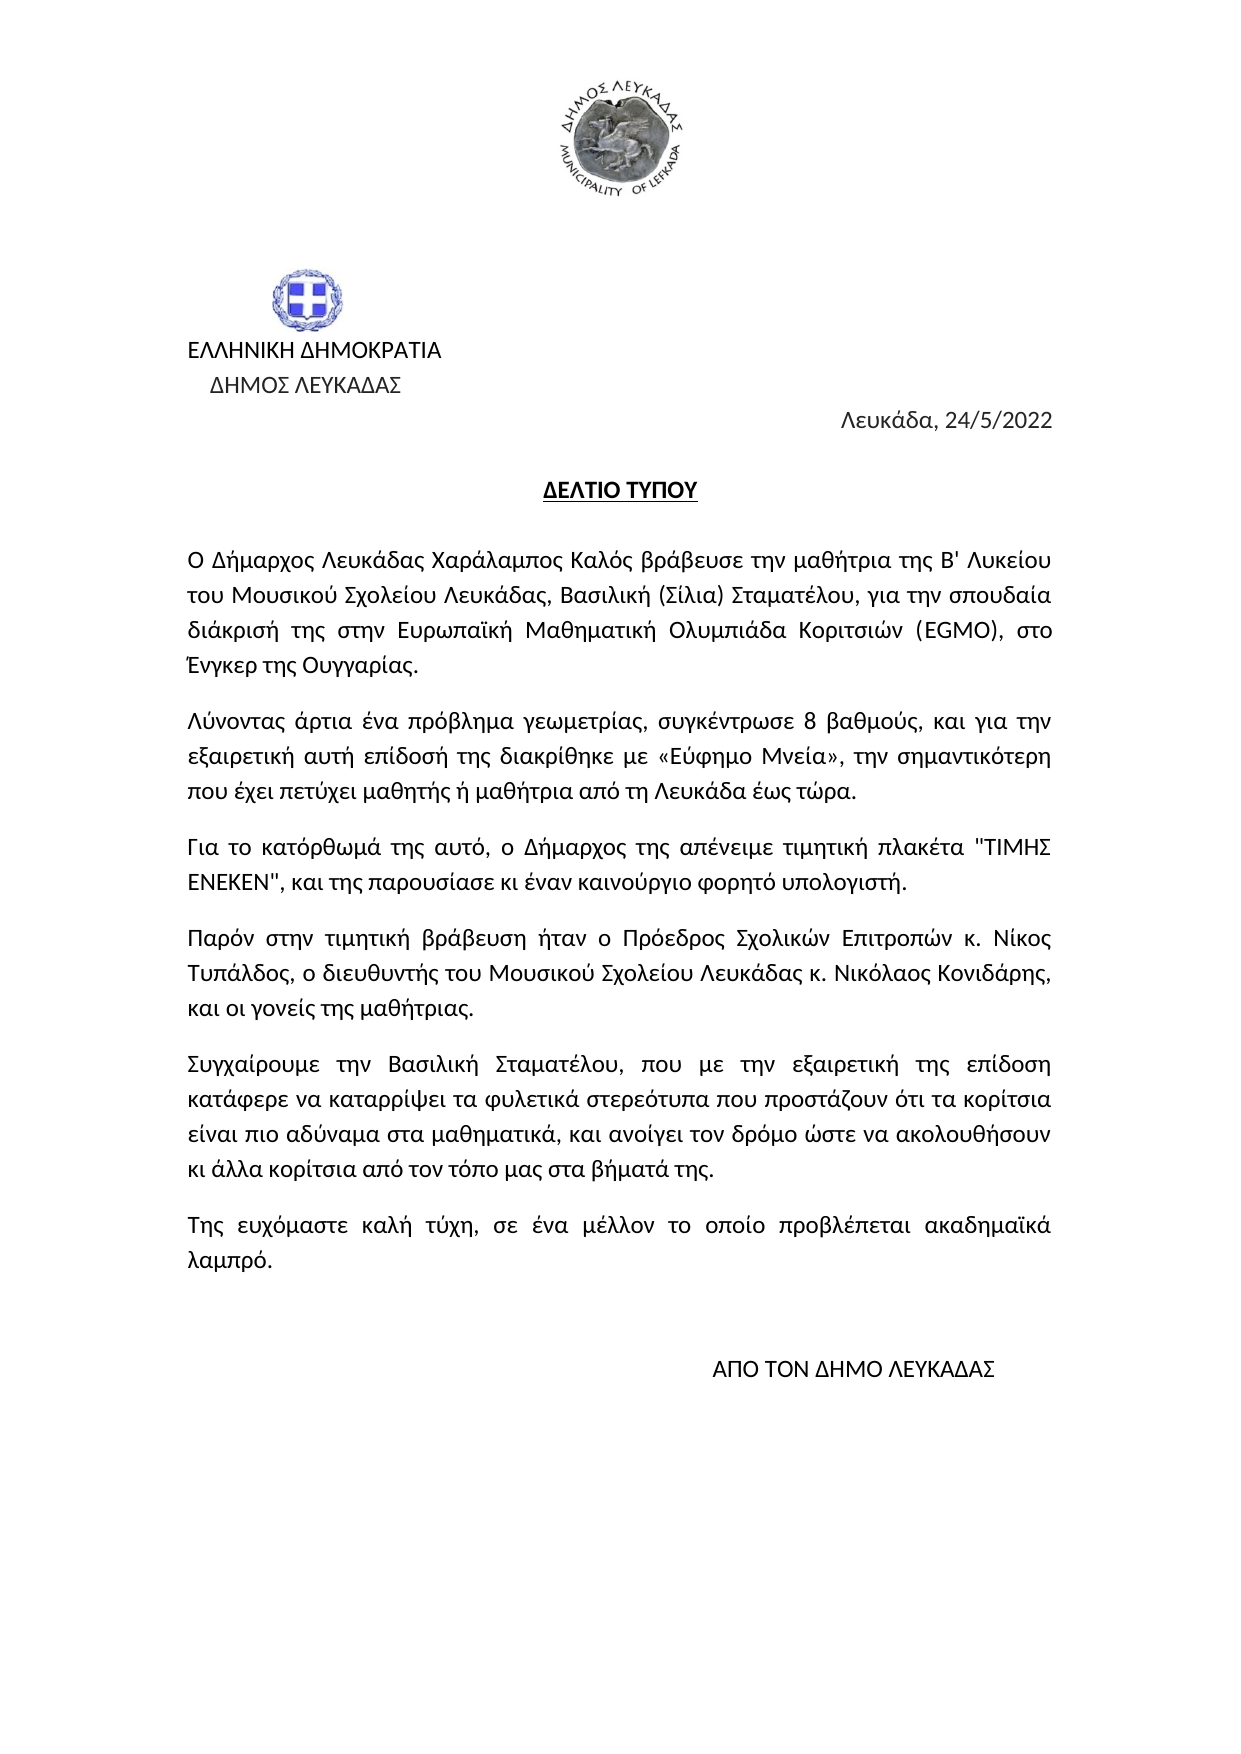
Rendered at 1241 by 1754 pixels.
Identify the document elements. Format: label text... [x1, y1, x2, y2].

text Ο Δήμαρχος Λευκάδας Χαράλαμπος Καλός βράβευσε την μαθήτρια της Β' Λυκείου του Μουσικού Σχολείου Λευκάδας, Βασιλική (Σίλια) Σταματέλου, για την σπουδαία διάκρισή της στην Ευρωπαϊκή Μαθηματική Ολυμπιάδα Κοριτσιών (EGMO), στο Ένγκερ της Ουγγαρίας. [187, 544, 1053, 680]
text Συγχαίρουμε την Βασιλική Σταματέλου, που με την εξαιρετική της επίδοση κατάφερε να καταρρίψει τα φυλετικά στερεότυπα που προστάζουν ότι τα κορίτσια είναι πιο αδύναμα στα μαθηματικά, και ανοίγει τον δρόμο ώστε να ακολουθήσουν κι άλλα κορίτσια από τον τόπο μας στα βήματά της. [187, 1048, 1053, 1183]
text Λύνοντας άρτια ένα πρόβλημα γεωμετρίας, συγκέντρωσε 8 βαθμούς, και για την εξαιρετική αυτή επίδοσή της διακρίθηκε με «Εύφημο Μνεία», την σημαντικότερη που έχει πετύχει μαθητής ή μαθήτρια από τη Λευκάδα έως τώρα. [187, 705, 1053, 806]
text ΕΛΛΗΝΙΚΗ ΔΗΜΟΚΡΑΤΙΑ [187, 334, 1053, 365]
text Παρόν στην τιμητική βράβευση ήταν ο Πρόεδρος Σχολικών Επιτροπών κ. Νίκος Τυπάλδος, ο διευθυντής του Μουσικού Σχολείου Λευκάδας κ. Νικόλαος Κονιδάρης, και οι γονείς της μαθήτριας. [187, 922, 1053, 1023]
picture [271, 268, 344, 332]
text Λευκάδα, 24/5/2022 [187, 404, 1053, 435]
text Της ευχόμαστε καλή τύχη, σε ένα μέλλον το οποίο προβλέπεται ακαδημαϊκά λαμπρό. [187, 1209, 1053, 1274]
picture [555, 73, 686, 204]
text Για το κατόρθωμά της αυτό, ο Δήμαρχος της απένειμε τιμητική πλακέτα "ΤΙΜΗΣ ΕΝΕΚΕΝ", και της παρουσίασε κι έναν καινούργιο φορητό υπολογιστή. [187, 831, 1053, 897]
text ΑΠΟ ΤΟΝ ΔΗΜΟ ΛΕΥΚΑΔΑΣ [187, 1353, 1053, 1383]
text ΔΕΛΤΙΟ ΤΥΠΟΥ [187, 474, 1053, 505]
text ΔΗΜΟΣ ΛΕΥΚΑΔΑΣ [187, 369, 1053, 400]
